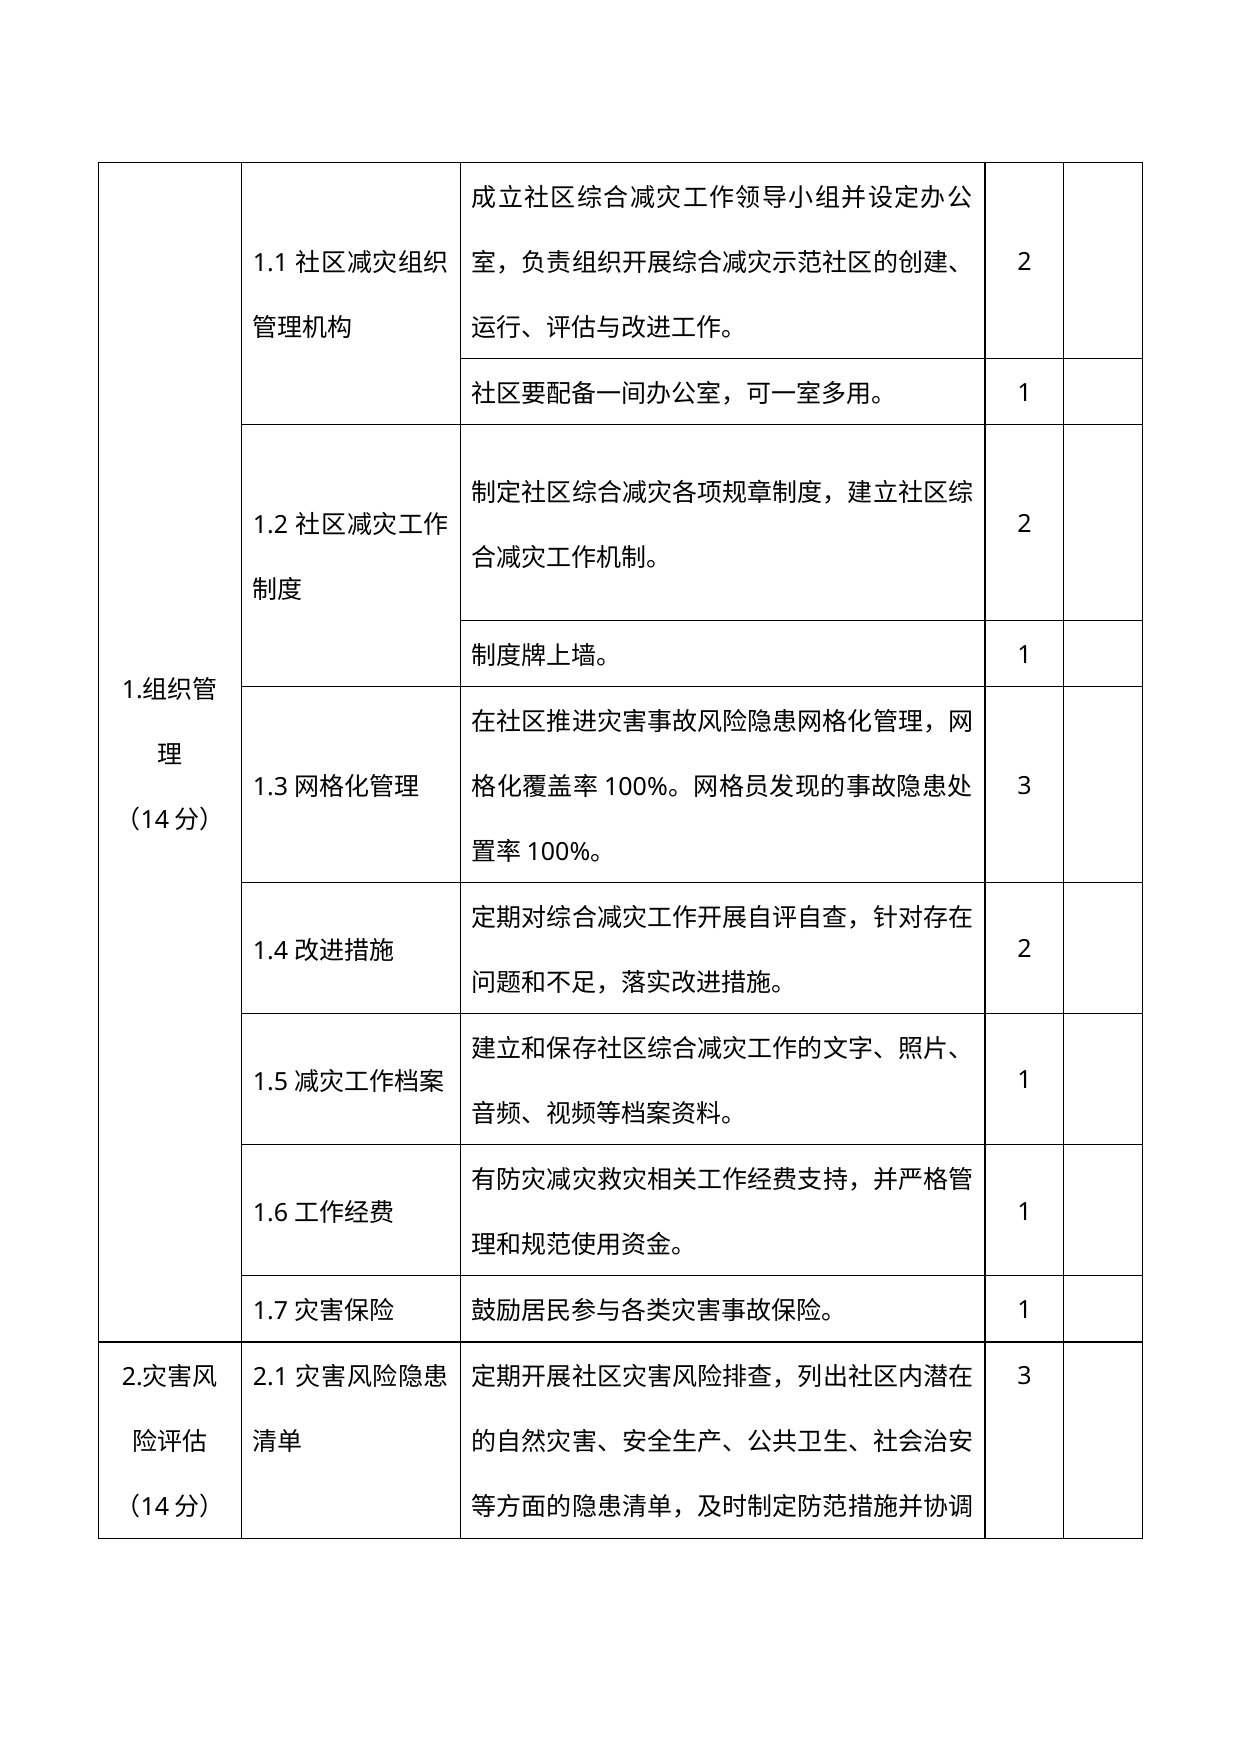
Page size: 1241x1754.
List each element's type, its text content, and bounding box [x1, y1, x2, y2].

table_cell 3 [986, 687, 1063, 882]
table_cell 1.6 工作经费 [242, 1145, 460, 1275]
table_cell 鼓励居民参与各类灾害事故保险。 [461, 1276, 984, 1341]
table_cell [1064, 883, 1142, 1013]
table_cell [1064, 163, 1142, 358]
table_cell 1.5 减灾工作档案 [242, 1014, 460, 1144]
table_cell [1064, 359, 1142, 424]
table_cell [1064, 1276, 1142, 1341]
table_cell [1064, 1145, 1142, 1275]
table_cell 有防灾减灾救灾相关工作经费支持，并严格管理和规范使用资金。 [461, 1145, 984, 1275]
table_cell 1.4 改进措施 [242, 883, 460, 1013]
table_cell 1 [986, 359, 1063, 424]
table_cell 1.1 社区减灾组织管理机构 [242, 163, 460, 424]
table_cell 1.7 灾害保险 [242, 1276, 460, 1341]
table_cell [1064, 425, 1142, 620]
table_cell 2 [986, 163, 1063, 358]
table_cell 2 [986, 883, 1063, 1013]
table_cell 2 [986, 425, 1063, 620]
table_cell [1064, 1343, 1142, 1537]
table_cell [461, 1343, 984, 1537]
table_cell 2.灾害风险评估 （14分） [99, 1343, 241, 1537]
table_cell 在社区推进灾害事故风险隐患网格化管理，网格化覆盖率100%。网格员发现的事故隐患处置率100%。 [461, 687, 984, 882]
table_cell 制度牌上墙。 [461, 621, 984, 686]
table_cell 1.组织管理 （14分） [99, 163, 241, 1341]
table_cell 2.1 灾害风险隐患清单 [242, 1343, 460, 1537]
table_cell [1064, 621, 1142, 686]
table_cell 社区要配备一间办公室，可一室多用。 [461, 359, 984, 424]
table_cell 3 [986, 1343, 1063, 1537]
table_cell 定期对综合减灾工作开展自评自查，针对存在问题和不足，落实改进措施。 [461, 883, 984, 1013]
table_cell 建立和保存社区综合减灾工作的文字、照片、音频、视频等档案资料。 [461, 1014, 984, 1144]
table_cell 1.2 社区减灾工作制度 [242, 425, 460, 686]
table_cell 成立社区综合减灾工作领导小组并设定办公室，负责组织开展综合减灾示范社区的创建、运行、评估与改进工作。 [461, 163, 984, 358]
table_cell 制定社区综合减灾各项规章制度，建立社区综合减灾工作机制。 [461, 425, 984, 620]
table_cell [1064, 687, 1142, 882]
table_cell 1 [986, 621, 1063, 686]
table_cell 1 [986, 1014, 1063, 1144]
table_cell 1 [986, 1145, 1063, 1275]
table_cell 1.3 网格化管理 [242, 687, 460, 882]
table_cell [1064, 1014, 1142, 1144]
table_cell 1 [986, 1276, 1063, 1341]
